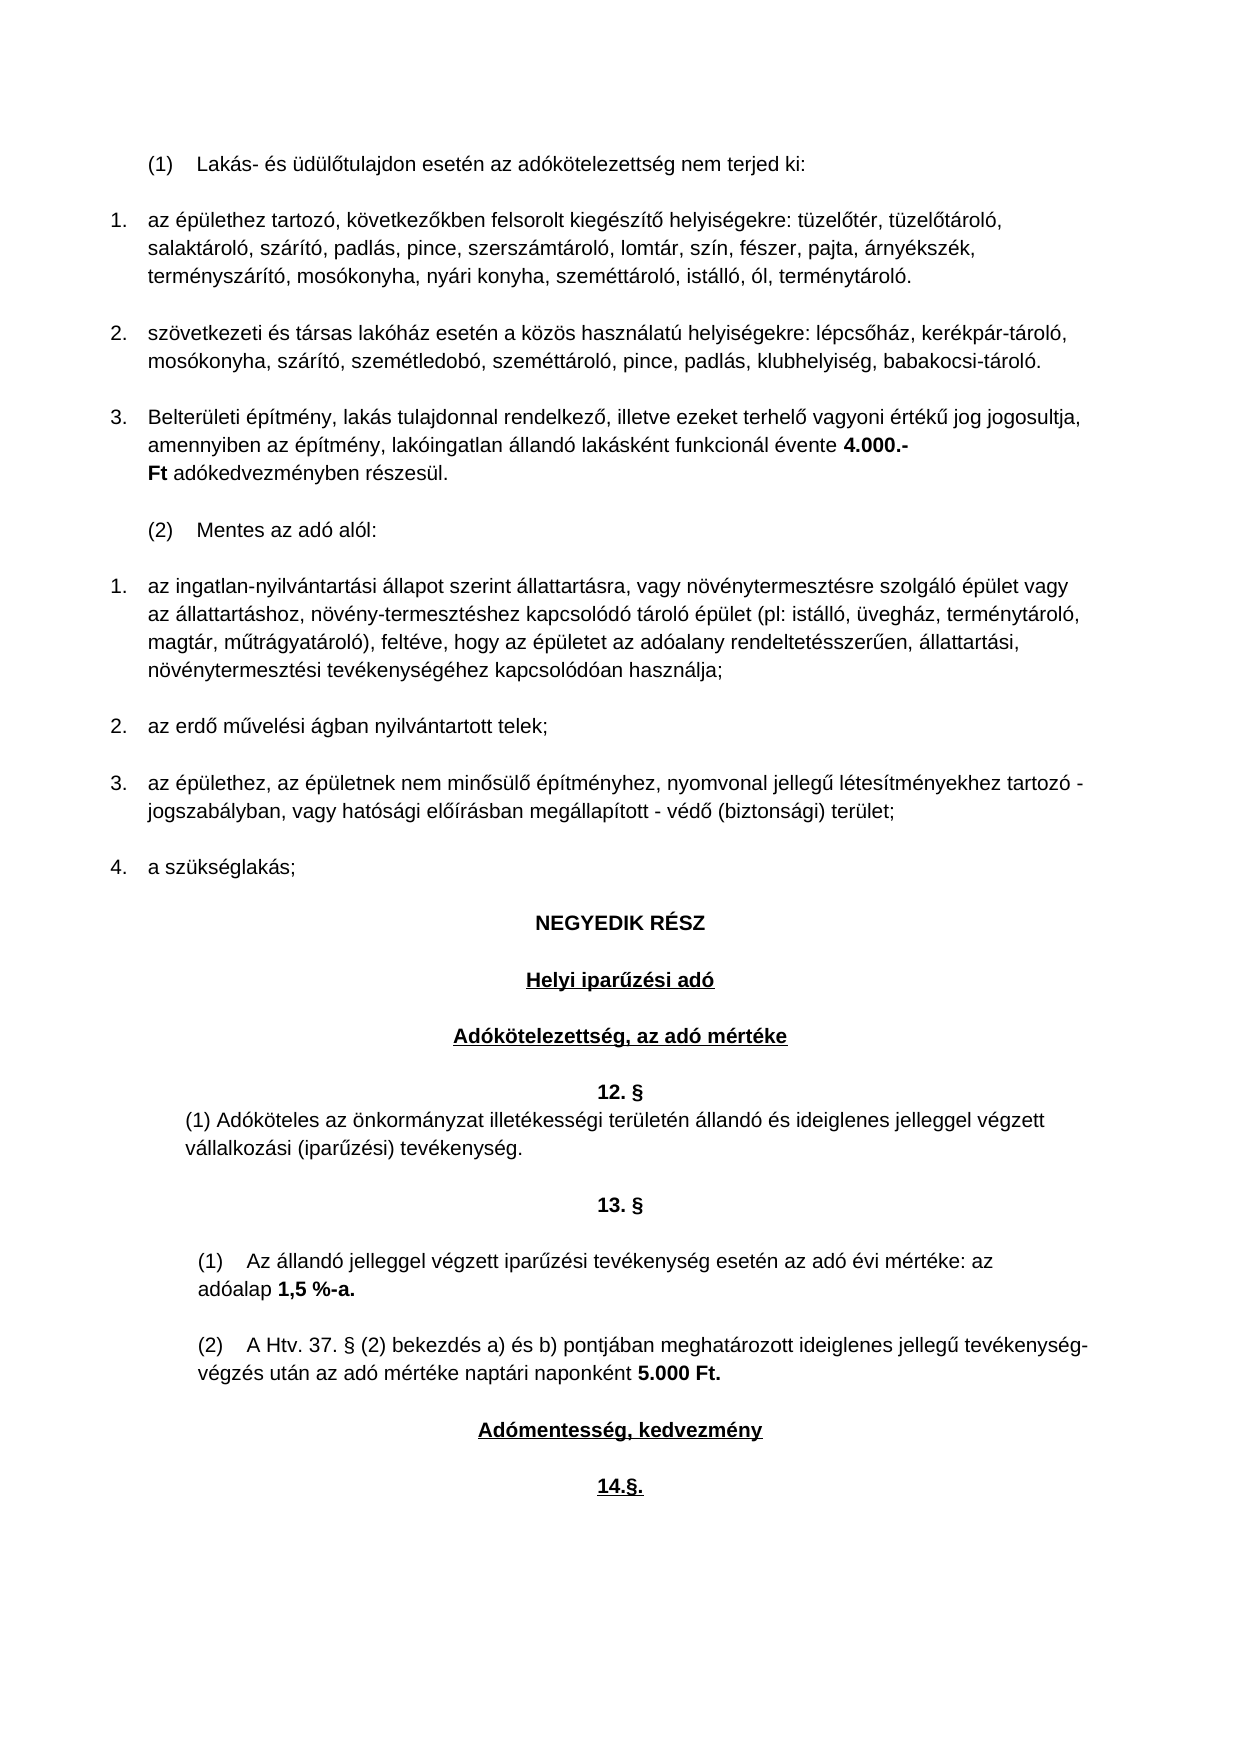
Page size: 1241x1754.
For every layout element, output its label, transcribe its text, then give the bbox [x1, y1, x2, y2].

text (2) Mentes az adó alól: [148, 513, 1093, 541]
text 12. § [148, 1076, 1093, 1104]
text 14.§. [148, 1469, 1093, 1498]
text (1) Adóköteles az önkormányzat illetékességi területén állandó és ideiglenes jelleggel végzett vállalkozási (iparűzési) tevékenység. [185, 1104, 1093, 1160]
list az épülethez, az épületnek nem minősülő építményhez, nyomvonal jellegű létesítményekhez tartozó - jogszabályban, vagy hatósági előírásban megállapított - védő (biztonsági) terület; [110, 766, 1093, 823]
list szövetkezeti és társas lakóház esetén a közös használatú helyiségekre: lépcsőház, kerékpár-tároló, mosókonyha, szárító, szemétledobó, szeméttároló, pince, padlás, klubhelyiség, babakocsi-tároló. [110, 316, 1093, 373]
text Adókötelezettség, az adó mértéke [148, 1019, 1093, 1048]
text (1) Az állandó jelleggel végzett iparűzési tevékenység esetén az adó évi mértéke: az adóalap 1,5 %-a. [198, 1244, 1093, 1301]
list a szükséglakás; [110, 851, 1093, 879]
text NEGYEDIK RÉSZ [148, 907, 1093, 935]
list az erdő művelési ágban nyilvántartott telek; [110, 710, 1093, 738]
list Belterületi építmény, lakás tulajdonnal rendelkező, illetve ezeket terhelő vagyoni értékű jog jogosultja, amennyiben az építmény, lakóingatlan állandó lakásként funkcionál évente 4.000.-Ft adókedvezményben részesül. [110, 401, 1093, 485]
text Helyi iparűzési adó [148, 963, 1093, 991]
text (2) A Htv. 37. § (2) bekezdés a) és b) pontjában meghatározott ideiglenes jellegű tevékenység-végzés után az adó mértéke naptári naponként 5.000 Ft. [198, 1329, 1093, 1385]
list az épülethez tartozó, következőkben felsorolt kiegészítő helyiségekre: tüzelőtér, tüzelőtároló, salaktároló, szárító, padlás, pince, szerszámtároló, lomtár, szín, fészer, pajta, árnyékszék, terményszárító, mosókonyha, nyári konyha, szeméttároló, istálló, ól, terménytároló. [110, 204, 1093, 288]
text (1) Lakás- és üdülőtulajdon esetén az adókötelezettség nem terjed ki: [148, 148, 1093, 176]
text Adómentesség, kedvezmény [148, 1413, 1093, 1441]
list az ingatlan-nyilvántartási állapot szerint állattartásra, vagy növénytermesztésre szolgáló épület vagy az állattartáshoz, növény-termesztéshez kapcsolódó tároló épület (pl: istálló, üvegház, terménytároló, magtár, műtrágyatároló), feltéve, hogy az épületet az adóalany rendeltetésszerűen, állattartási, növénytermesztési tevékenységéhez kapcsolódóan használja; [110, 569, 1093, 682]
text 13. § [148, 1188, 1093, 1216]
